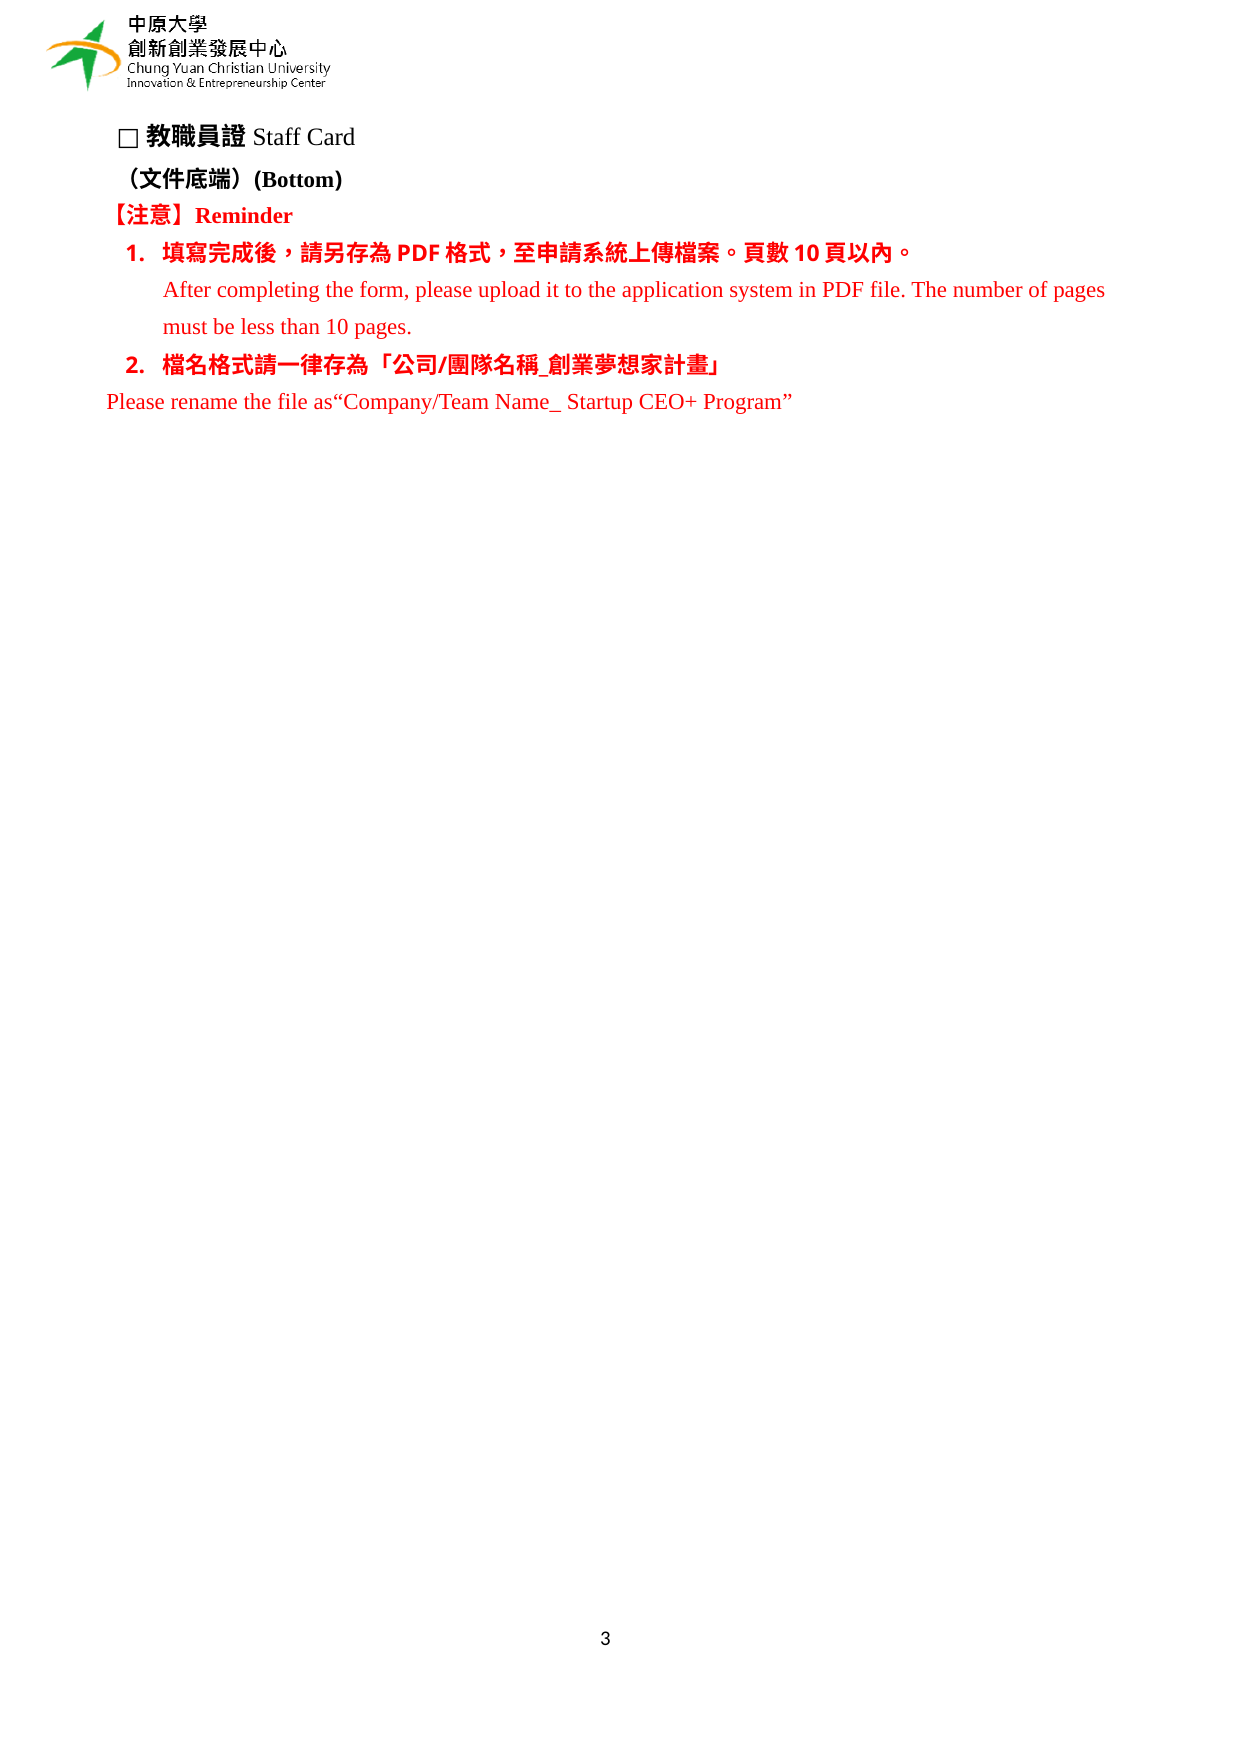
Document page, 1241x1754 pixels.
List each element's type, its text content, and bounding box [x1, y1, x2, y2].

picture [41, 6, 342, 99]
list 填寫完成後，請另存為PDF格式，至申請系統上傳檔案。頁數10頁以內。 [125, 233, 1144, 270]
text □ 教職員證 Staff Card [116, 112, 1144, 154]
text Please rename the file as“Company/Team Name_ Startup CEO+ Program” [41, 383, 1144, 420]
text 【注意】Reminder [91, 195, 1144, 233]
list 檔名格式請一律存為「公司/團隊名稱_創業夢想家計畫」 [125, 345, 1144, 383]
text After completing the form, please upload it to the application system in PDF file. The number of pages must be less than 10 pages. [163, 270, 1144, 345]
text （文件底端）(Bottom) [116, 154, 1144, 195]
